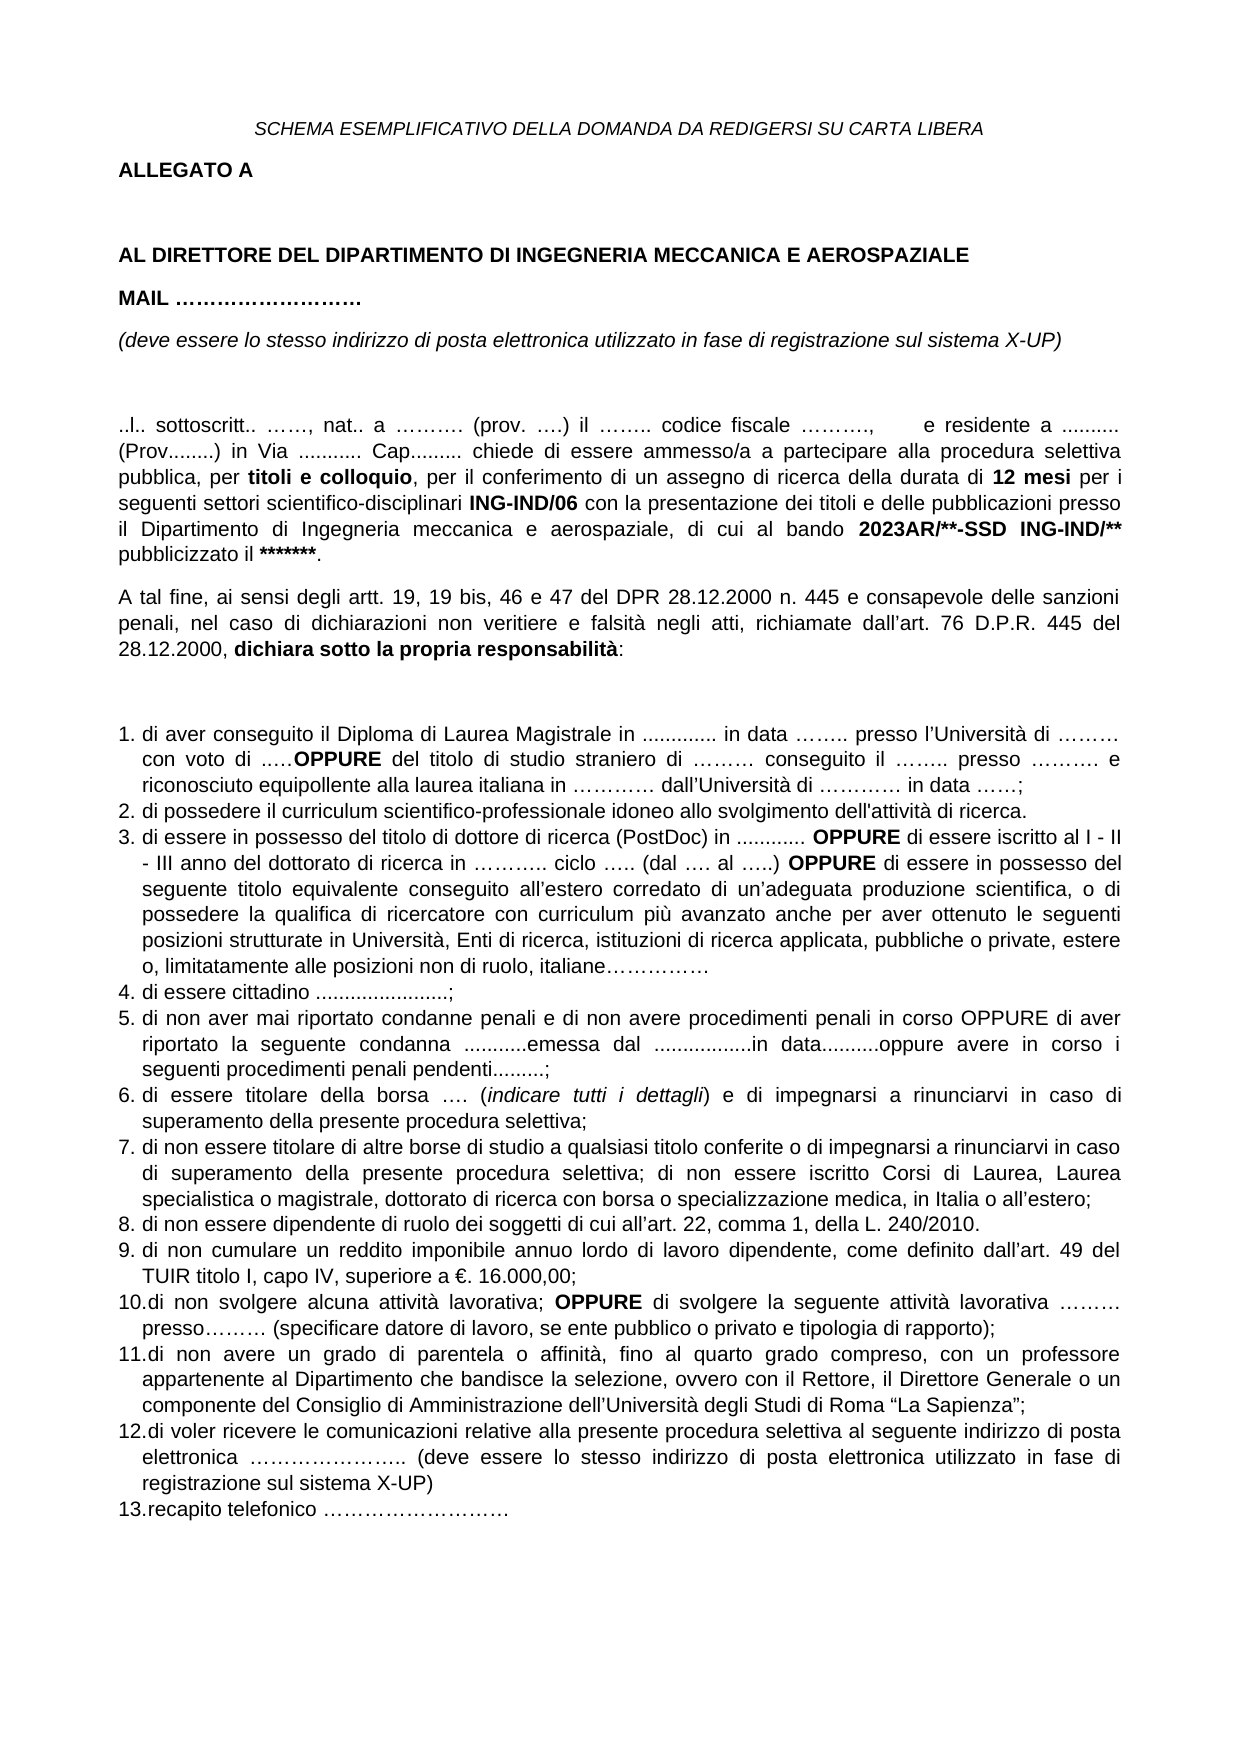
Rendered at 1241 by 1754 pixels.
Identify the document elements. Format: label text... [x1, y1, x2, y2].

text A tal fine, ai sensi degli artt. 19, 19 bis, 46 e 47 del DPR 28.12.2000 n. 445 e consapevole delle sanzioni penali, nel caso di dichiarazioni non veritiere e falsità negli atti, richiamate dall’art. 76 D.P.R. 445 del 28.12.2000, dichiara sotto la propria responsabilità: [118, 585, 1122, 660]
text AL DIRETTORE DEL DIPARTIMENTO DI INGEGNERIA MECCANICA E AEROSPAZIALE [118, 243, 1122, 267]
list di essere in possesso del titolo di dottore di ricerca (PostDoc) in ............ OPPURE di essere iscritto al I - II - III anno del dottorato di ricerca in ……….. ciclo ….. (dal …. al …..) OPPURE di essere in possesso del seguente titolo equivalente conseguito all’estero corredato di un’adeguata produzione scientifica, o di possedere la qualifica di ricercatore con curriculum più avanzato anche per aver ottenuto le seguenti posizioni strutturate in Università, Enti di ricerca, istituzioni di ricerca applicata, pubbliche o private, estere o, limitatamente alle posizioni non di ruolo, italiane…………… [118, 825, 1122, 978]
list di non aver mai riportato condanne penali e di non avere procedimenti penali in corso OPPURE di aver riportato la seguente condanna ...........emessa dal .................in data..........oppure avere in corso i seguenti procedimenti penali pendenti.........; [118, 1006, 1122, 1081]
list di essere titolare della borsa …. (indicare tutti i dettagli) e di impegnarsi a rinunciarvi in caso di superamento della presente procedura selettiva; [118, 1083, 1122, 1133]
list di possedere il curriculum scientifico-professionale idoneo allo svolgimento dell'attività di ricerca. [118, 799, 1122, 823]
list di non essere dipendente di ruolo dei soggetti di cui all’art. 22, comma 1, della L. 240/2010. [118, 1212, 1122, 1236]
text ..l.. sottoscritt.. ……, nat.. a ………. (prov. ….) il …….. codice fiscale ………., e residente a .......... (Prov........) in Via ........... Cap......... chiede di essere ammesso/a a partecipare alla procedura selettiva pubblica, per titoli e colloquio, per il conferimento di un assegno di ricerca della durata di 12 mesi per i seguenti settori scientifico-disciplinari ING-IND/06 con la presentazione dei titoli e delle pubblicazioni presso il Dipartimento di Ingegneria meccanica e aerospaziale, di cui al bando 2023AR/**-SSD ING-IND/** pubblicizzato il *******. [118, 413, 1122, 566]
list di essere cittadino .......................; [118, 980, 1122, 1004]
list di non avere un grado di parentela o affinità, fino al quarto grado compreso, con un professore appartenente al Dipartimento che bandisce la selezione, ovvero con il Rettore, il Direttore Generale o un componente del Consiglio di Amministrazione dell’Università degli Studi di Roma “La Sapienza”; [118, 1341, 1122, 1417]
text SCHEMA ESEMPLIFICATIVO DELLA DOMANDA DA REDIGERSI SU CARTA LIBERA [118, 118, 1122, 140]
text MAIL ……………………… [118, 286, 1122, 309]
list di voler ricevere le comunicazioni relative alla presente procedura selettiva al seguente indirizzo di posta elettronica ………………….. (deve essere lo stesso indirizzo di posta elettronica utilizzato in fase di registrazione sul sistema X-UP) [118, 1419, 1122, 1494]
text ALLEGATO A [118, 158, 1122, 182]
text (deve essere lo stesso indirizzo di posta elettronica utilizzato in fase di registrazione sul sistema X-UP) [118, 328, 1122, 352]
list di non svolgere alcuna attività lavorativa; OPPURE di svolgere la seguente attività lavorativa ……… presso……… (specificare datore di lavoro, se ente pubblico o privato e tipologia di rapporto); [118, 1290, 1122, 1339]
list recapito telefonico ……………………… [118, 1496, 1122, 1520]
list di aver conseguito il Diploma di Laurea Magistrale in ............. in data …….. presso l’Università di ……… con voto di ..…OPPURE del titolo di studio straniero di ……… conseguito il …….. presso ………. e riconosciuto equipollente alla laurea italiana in ………… dall’Università di ………… in data ……; [118, 721, 1122, 797]
list di non essere titolare di altre borse di studio a qualsiasi titolo conferite o di impegnarsi a rinunciarvi in caso di superamento della presente procedura selettiva; di non essere iscritto Corsi di Laurea, Laurea specialistica o magistrale, dottorato di ricerca con borsa o specializzazione medica, in Italia o all’estero; [118, 1135, 1122, 1210]
list di non cumulare un reddito imponibile annuo lordo di lavoro dipendente, come definito dall’art. 49 del TUIR titolo I, capo IV, superiore a €. 16.000,00; [118, 1238, 1122, 1288]
